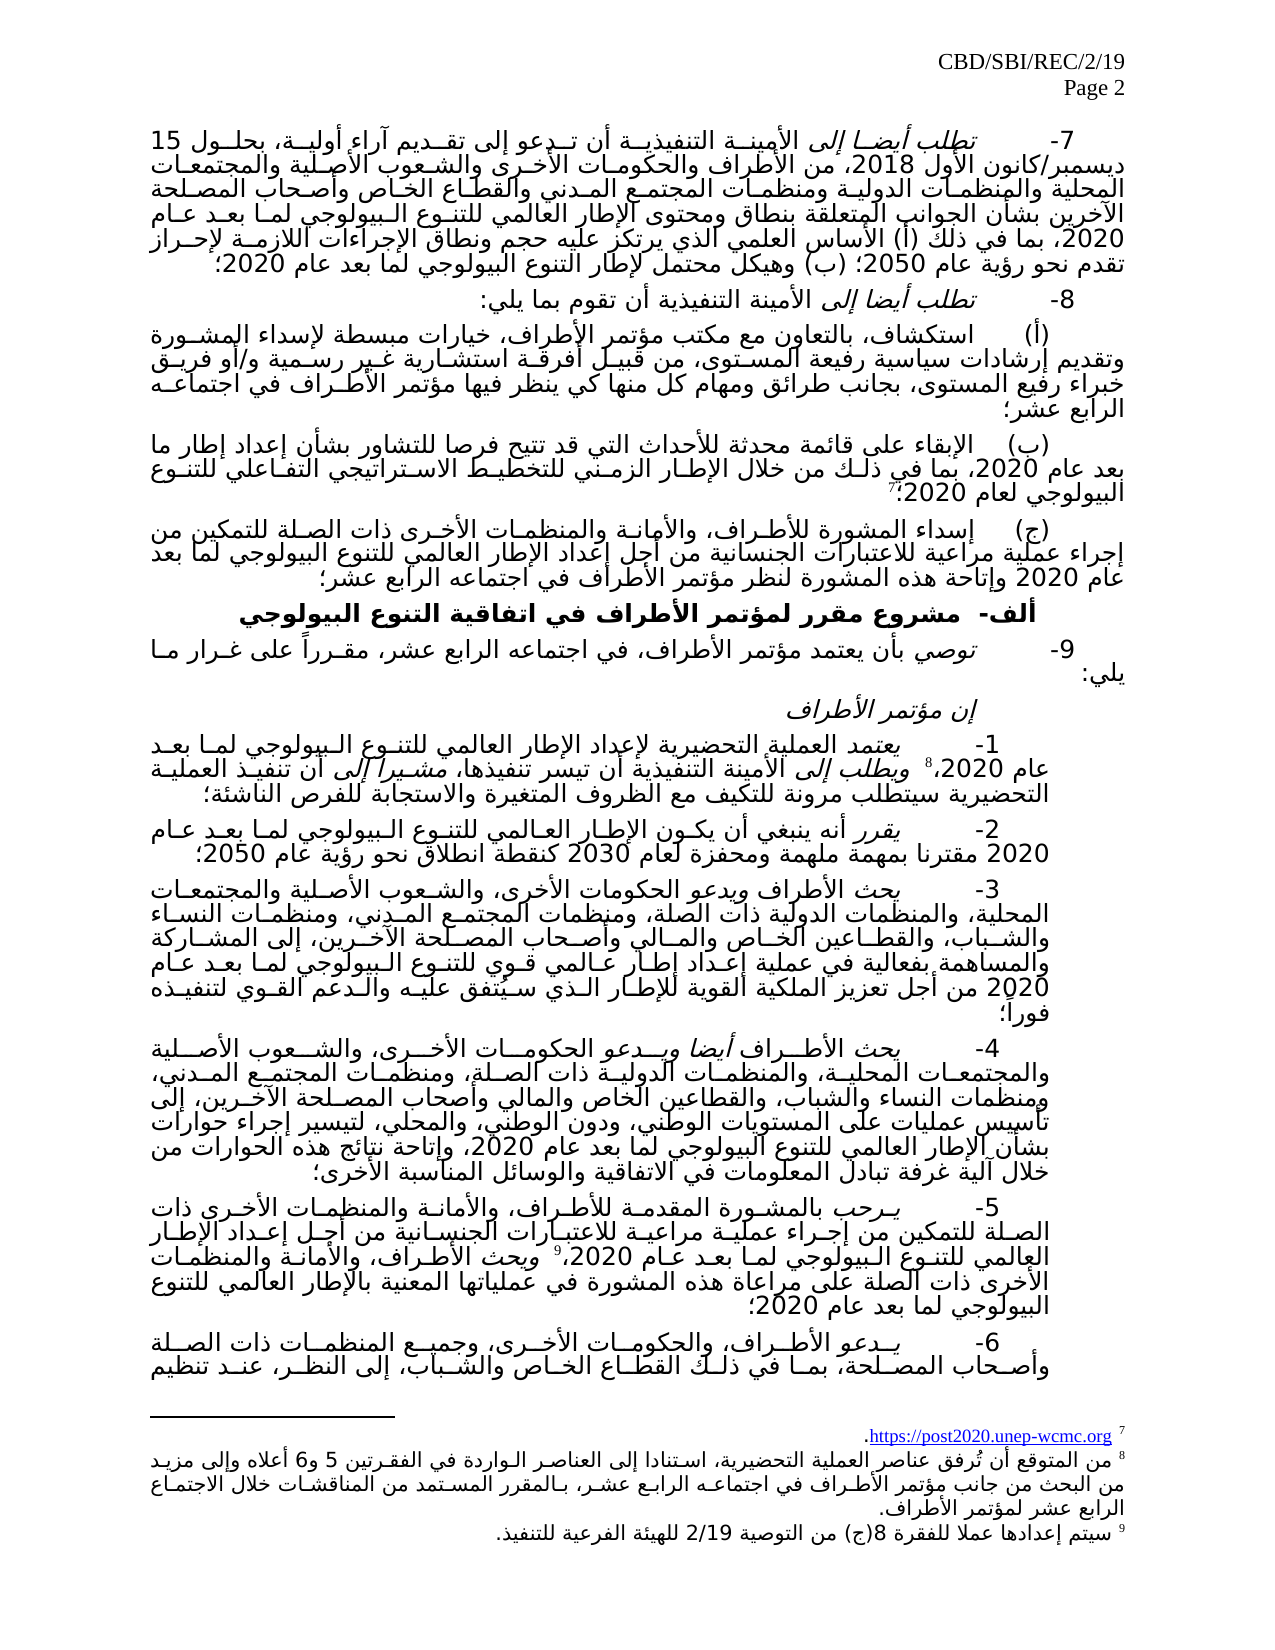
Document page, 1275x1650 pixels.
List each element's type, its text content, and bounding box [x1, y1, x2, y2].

list تطلب أيضا إلى الأمينة التنفيذية أن تقوم بما يلي: [150, 289, 1125, 313]
list يرحب بالمشورة المقدمة للأطراف، والأمانة والمنظمات الأخرى ذات الصلة للتمكين من إجراء عملية مراعية للاعتبارات الجنسانية من أجل إعداد الإطار العالمي للتنوع البيولوجي لما بعد عام 2020، ويحث الأطراف، والأمانة والمنظمات الأخرى ذات الصلة على مراعاة هذه المشورة في عملياتها المعنية بالإطار العالمي للتنوع البيولوجي لما بعد عام 2020؛ [150, 1197, 1050, 1321]
text ألف- مشروع مقرر لمؤتمر الأطراف في اتفاقية التنوع البيولوجي [756, 603, 1125, 628]
list يحث الأطراف ويدعو الحكومات الأخرى، والشعوب الأصلية والمجتمعات المحلية، والمنظمات الدولية ذات الصلة، ومنظمات المجتمع المدني، ومنظمات النساء والشباب، والقطاعين الخاص والمالي وأصحاب المصلحة الآخرين، إلى المشاركة والمساهمة بفعالية في عملية إعداد إطار عالمي قوي للتنوع البيولوجي لما بعد عام 2020 من أجل تعزيز الملكية القوية للإطار الذي سيُتفق عليه والدعم القوي لتنفيذه فوراً؛ [150, 878, 1050, 1027]
list يقرر أنه ينبغي أن يكون الإطار العالمي للتنوع البيولوجي لما بعد عام 2020 مقترنا بمهمة ملهمة ومحفزة لعام 2030 كنقطة انطلاق نحو رؤية عام 2050؛ [150, 818, 1050, 868]
list يحث الأطراف أيضا ويدعو الحكومات الأخرى، والشعوب الأصلية والمجتمعات المحلية، والمنظمات الدولية ذات الصلة، ومنظمات المجتمع المدني، ومنظمات النساء والشباب، والقطاعين الخاص والمالي وأصحاب المصلحة الآخرين، إلى تأسيس عمليات على المستويات الوطني، ودون الوطني، والمحلي، لتيسير إجراء حوارات بشأن الإطار العالمي للتنوع البيولوجي لما بعد عام 2020، وإتاحة نتائج هذه الحوارات من خلال آلية غرفة تبادل المعلومات في الاتفاقية والوسائل المناسبة الأخرى؛ [150, 1037, 1050, 1186]
text ألف- مشروع مقرر لمؤتمر الأطراف في اتفاقية التنوع البيولوجي [150, 603, 300, 628]
list توصي بأن يعتمد مؤتمر الأطراف، في اجتماعه الرابع عشر، مقرراً على غرار ما يلي: [150, 638, 1125, 688]
text ألف- مشروع مقرر لمؤتمر الأطراف في اتفاقية التنوع البيولوجي [393, 603, 651, 628]
text (أ) استكشاف، بالتعاون مع مكتب مؤتمر الأطراف، خيارات مبسطة لإسداء المشورة وتقديم إرشادات سياسية رفيعة المستوى، من قبيل أفرقة استشارية غير رسمية و/أو فريق خبراء رفيع المستوى، بجانب طرائق ومهام كل منها كي ينظر فيها مؤتمر الأطراف في اجتماعه الرابع عشر؛ [150, 324, 1125, 423]
list يعتمد العملية التحضيرية لإعداد الإطار العالمي للتنوع البيولوجي لما بعد عام 2020، ويطلب إلى الأمينة التنفيذية أن تيسر تنفيذها، مشيرا إلى أن تنفيذ العملية التحضيرية سيتطلب مرونة للتكيف مع الظروف المتغيرة والاستجابة للفرص الناشئة؛ [150, 733, 1050, 808]
text (ج) إسداء المشورة للأطراف، والأمانة والمنظمات الأخرى ذات الصلة للتمكين من إجراء عملية مراعية للاعتبارات الجنسانية من أجل إعداد الإطار العالمي للتنوع البيولوجي لما بعد عام 2020 وإتاحة هذه المشورة لنظر مؤتمر الأطراف في اجتماعه الرابع عشر؛ [150, 518, 1125, 593]
list تطلب أيضا إلى الأمينة التنفيذية أن تدعو إلى تقديم آراء أولية، بحلول 15 ديسمبر/كانون الأول 2018، من الأطراف والحكومات الأخرى والشعوب الأصلية والمجتمعات المحلية والمنظمات الدولية ومنظمات المجتمع المدني والقطاع الخاص وأصحاب المصلحة الآخرين بشأن الجوانب المتعلقة بنطاق ومحتوى الإطار العالمي للتنوع البيولوجي لما بعد عام 2020، بما في ذلك (أ) الأساس العلمي الذي يرتكز عليه حجم ونطاق الإجراءات اللازمة لإحراز تقدم نحو رؤية عام 2050؛ (ب) وهيكل محتمل لإطار التنوع البيولوجي لما بعد عام 2020؛ [150, 129, 1125, 278]
text (ب) الإبقاء على قائمة محدثة للأحداث التي قد تتيح فرصا للتشاور بشأن إعداد إطار ما بعد عام 2020، بما في ذلك من خلال الإطار الزمني للتخطيط الاستراتيجي التفاعلي للتنوع البيولوجي لعام 2020؛ [150, 433, 1125, 508]
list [150, 1331, 1050, 1381]
text إن مؤتمر الأطراف [150, 698, 1125, 723]
text ألف- مشروع مقرر لمؤتمر الأطراف في اتفاقية التنوع البيولوجي [638, 603, 785, 628]
